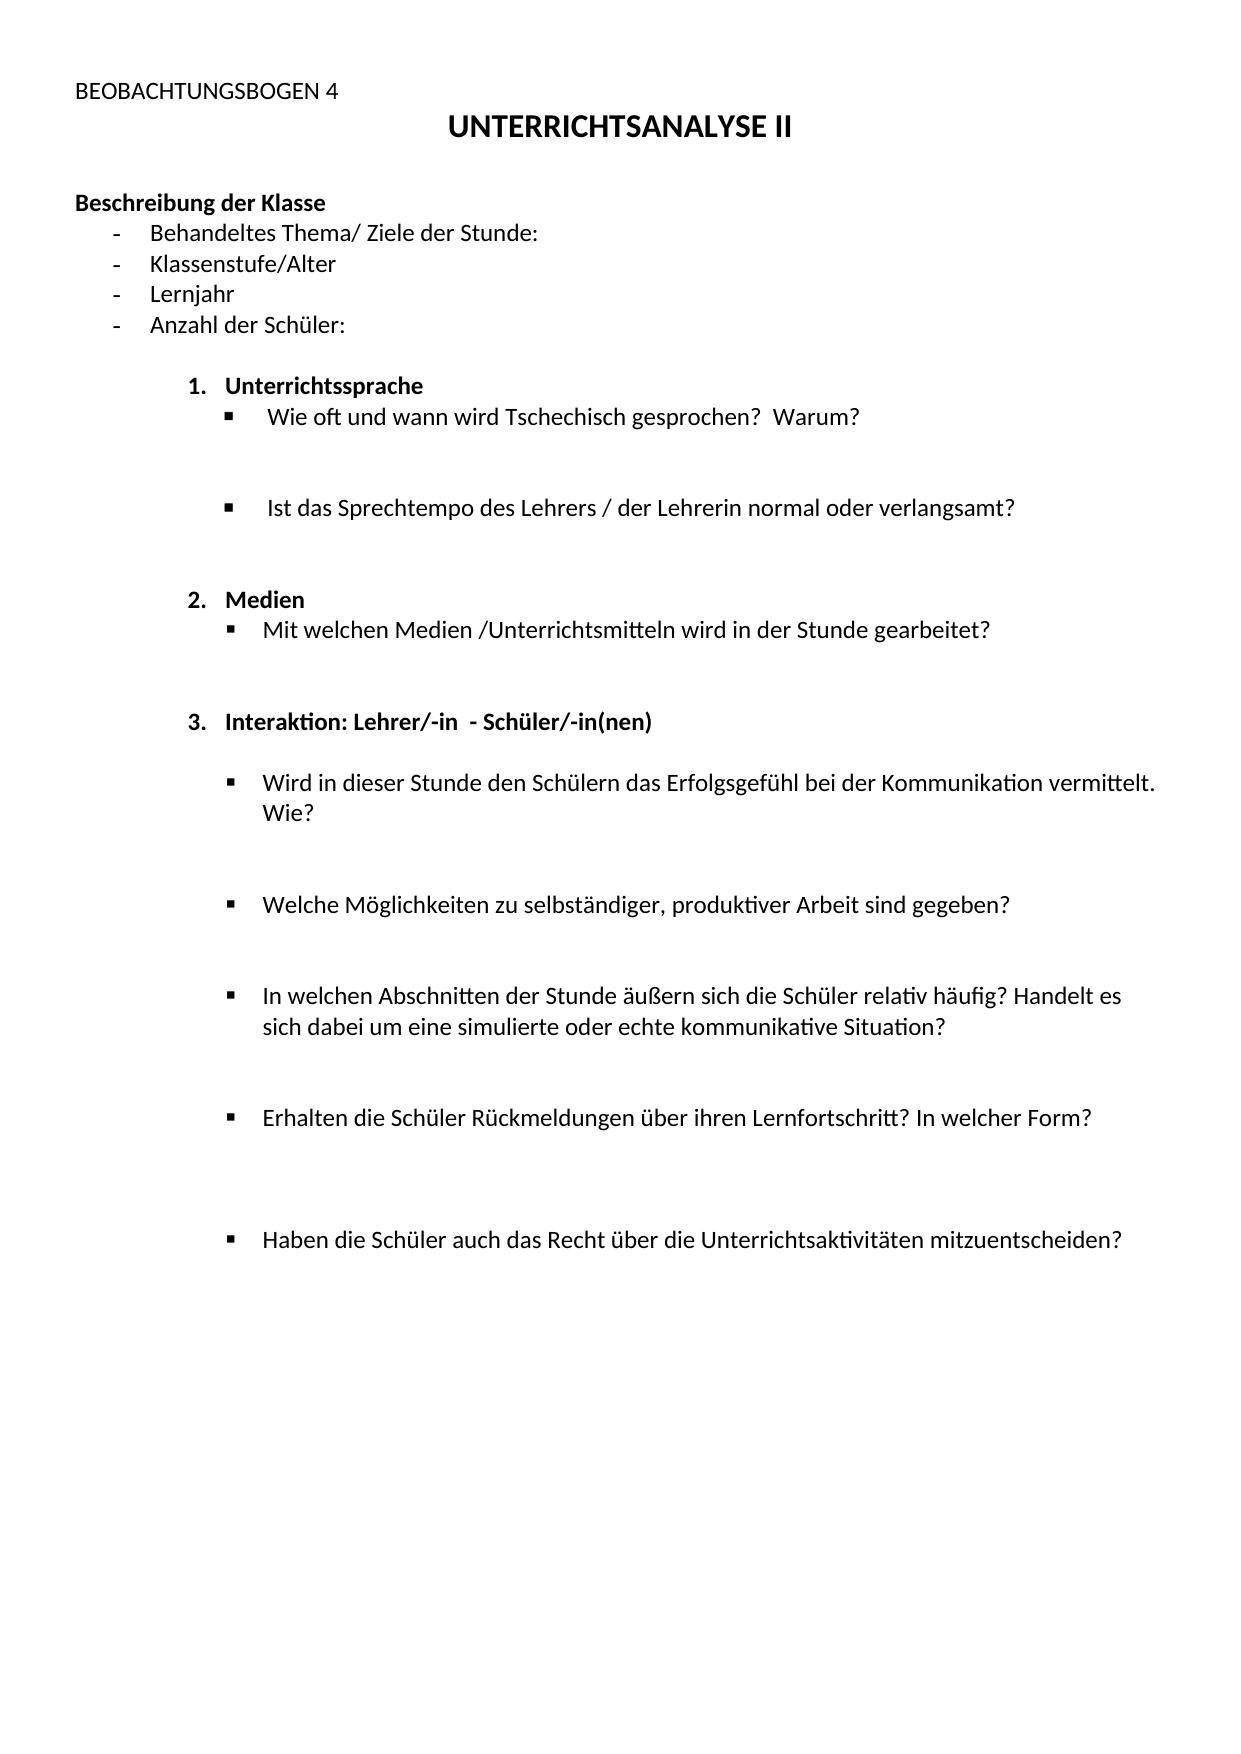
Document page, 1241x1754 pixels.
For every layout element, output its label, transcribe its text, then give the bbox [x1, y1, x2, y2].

list Unterrichtssprache [187, 370, 1165, 401]
list Wie oft und wann wird Tschechisch gesprochen? Warum? [223, 401, 1165, 431]
list Mit welchen Medien /Unterrichtsmitteln wird in der Stunde gearbeitet? [225, 614, 1165, 645]
list Anzahl der Schüler: [112, 309, 1165, 339]
list Welche Möglichkeiten zu selbständiger, produktiver Arbeit sind gegeben? [225, 889, 1165, 919]
list Wird in dieser Stunde den Schülern das Erfolgsgefühl bei der Kommunikation vermittelt. Wie? [225, 767, 1165, 828]
list Interaktion: Lehrer/-in - Schüler/-in(nen) [187, 706, 1165, 736]
list Haben die Schüler auch das Recht über die Unterrichtsaktivitäten mitzuentscheiden? [225, 1225, 1165, 1255]
list Ist das Sprechtempo des Lehrers / der Lehrerin normal oder verlangsamt? [223, 492, 1165, 523]
text UNTERRICHTSANALYSE II [75, 106, 1165, 146]
list Behandeltes Thema/ Ziele der Stunde: [112, 217, 1165, 248]
list Lernjahr [112, 278, 1165, 309]
list In welchen Abschnitten der Stunde äußern sich die Schüler relativ häufig? Handelt es sich dabei um eine simulierte oder echte kommunikative Situation? [225, 981, 1165, 1042]
text BEOBACHTUNGSBOGEN 4 [75, 75, 1165, 106]
text Beschreibung der Klasse [75, 187, 1165, 217]
list Klassenstufe/Alter [112, 248, 1165, 278]
list Medien [187, 584, 1165, 614]
list Erhalten die Schüler Rückmeldungen über ihren Lernfortschritt? In welcher Form? [225, 1103, 1165, 1133]
